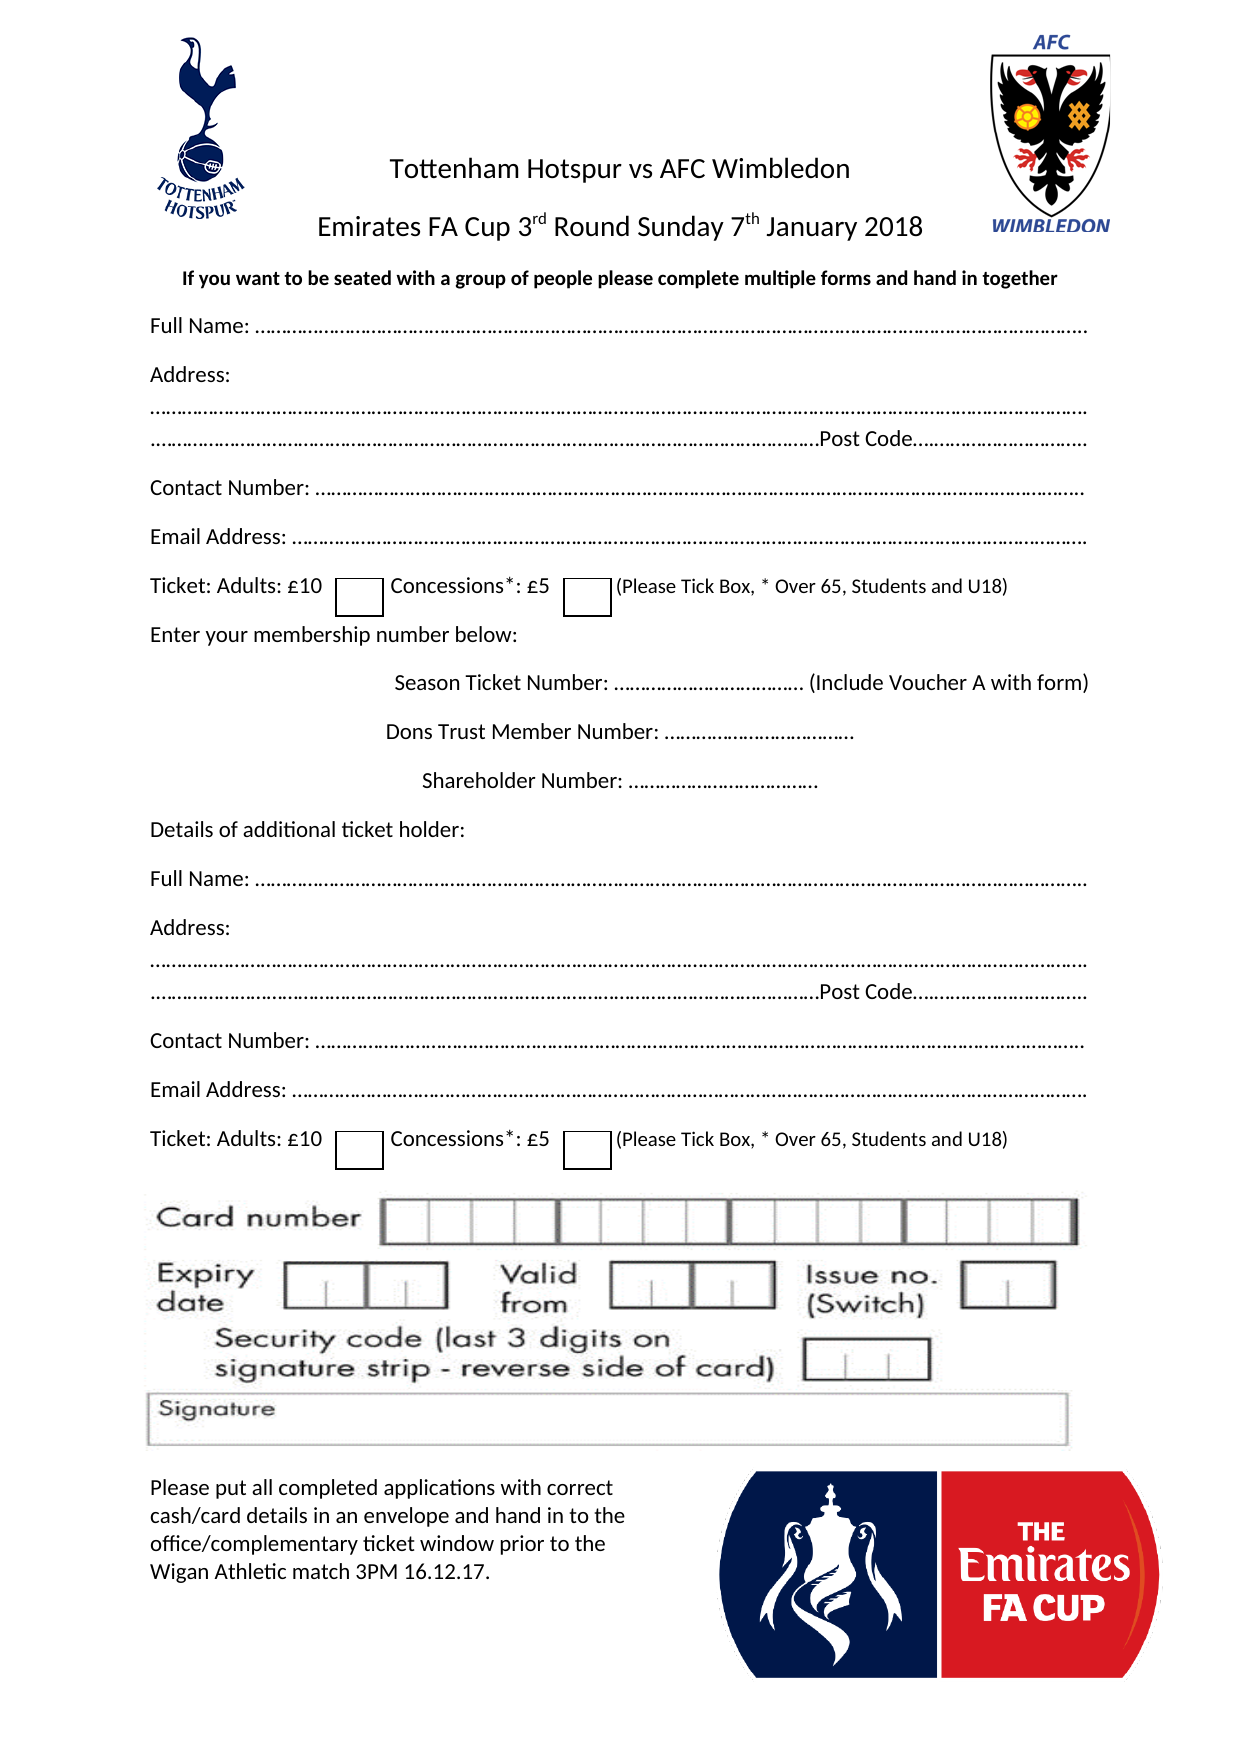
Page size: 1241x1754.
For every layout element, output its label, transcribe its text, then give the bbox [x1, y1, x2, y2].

text Shareholder Number: ……………………………… [150, 766, 1090, 794]
text Contact Number: ……………………………………………………………………………………………………………………………….. [150, 473, 1090, 501]
text If you want to be seated with a group of people please complete multiple forms and hand in together [150, 265, 1090, 291]
text Tottenham Hotspur vs AFC Wimbledon [295, 150, 989, 186]
text Address: ……………………………………………………………………………………………………………………………………………………………..………………………………………………………………………………………………………………Post Code….……………………….. [150, 360, 1090, 452]
text Season Ticket Number: ……………………………… (Include Voucher A with form) [150, 668, 1090, 697]
text Contact Number: ……………………………………………………………………………………………………………………………….. [150, 1026, 1090, 1054]
text cash/card details in an envelope and hand in to the [150, 1501, 715, 1529]
text Ticket: Adults: £10 Concessions*: £5 (Please Tick Box, * Over 65, Students and U18) [150, 571, 1090, 599]
text Ticket: Adults: £10 Concessions*: £5 (Please Tick Box, * Over 65, Students and U18) [150, 1124, 1090, 1152]
picture [989, 34, 1110, 232]
text Enter your membership number below: [150, 620, 1090, 648]
picture [715, 1467, 1163, 1682]
text Address: ……………………………………………………………………………………………………………………………………………………………..………………………………………………………………………………………………………………Post Code….……………………….. [150, 913, 1090, 1005]
text Full Name: ………………………………………………………………………………………………………………………………………….. [150, 864, 1090, 892]
text Email Address: ……………………………………………………………………………………………………………………………………. [150, 1075, 1090, 1103]
text office/complementary ticket window prior to the [150, 1529, 715, 1557]
text Please put all completed applications with correct [150, 1473, 715, 1501]
text Wigan Athletic match 3PM 16.12.17. [150, 1557, 715, 1585]
text Emirates FA Cup 3rd Round Sunday 7th January 2018 [150, 208, 1090, 243]
picture [108, 34, 295, 221]
text Details of additional ticket holder: [150, 815, 1090, 843]
picture [141, 1177, 1089, 1451]
text Email Address: ……………………………………………………………………………………………………………………………………. [150, 522, 1090, 550]
text Full Name: ………………………………………………………………………………………………………………………………………….. [150, 311, 1090, 339]
text Dons Trust Member Number: ……………………………… [150, 717, 1090, 745]
